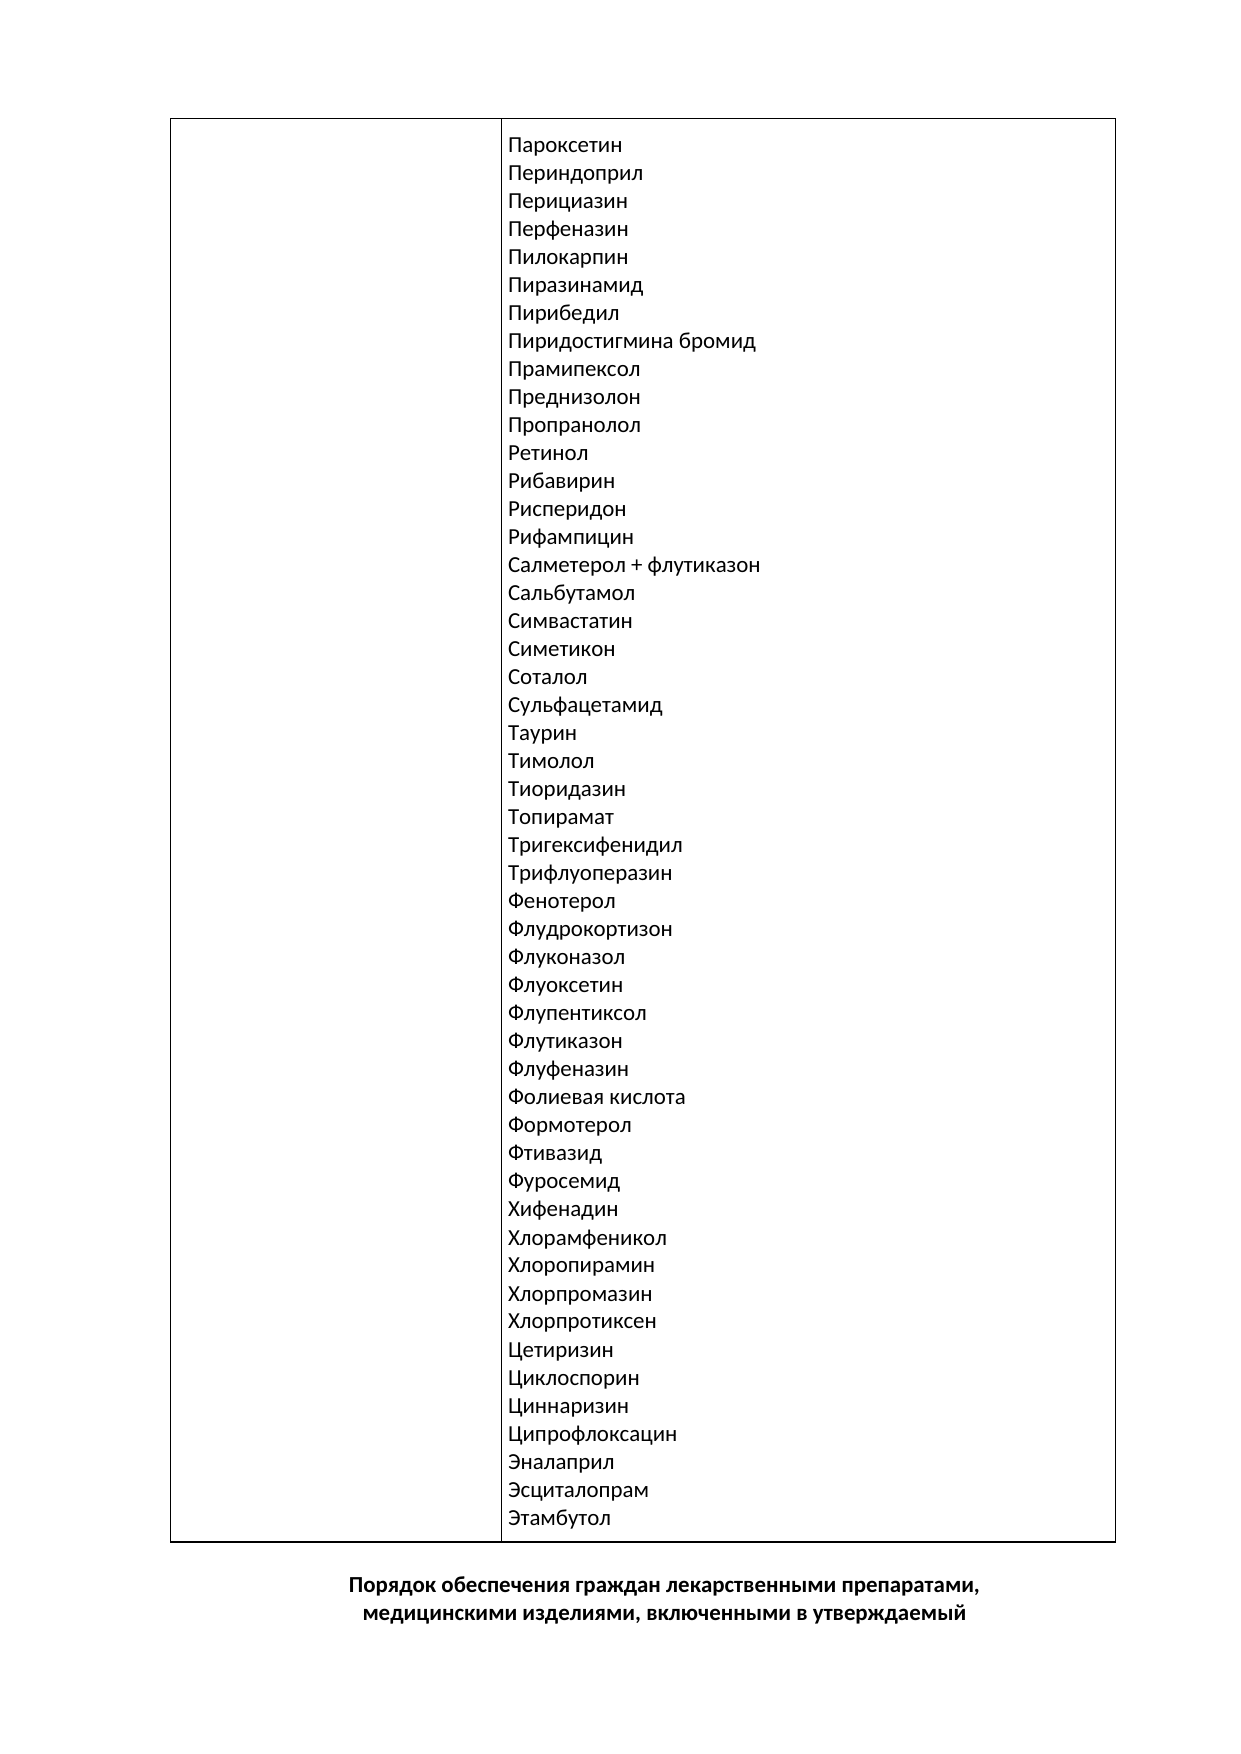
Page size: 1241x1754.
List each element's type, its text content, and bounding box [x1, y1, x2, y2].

title медицинскими изделиями, включенными в утверждаемый [177, 1598, 1152, 1627]
title Порядок обеспечения граждан лекарственными препаратами, [177, 1571, 1152, 1598]
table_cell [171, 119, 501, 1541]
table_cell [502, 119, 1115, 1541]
